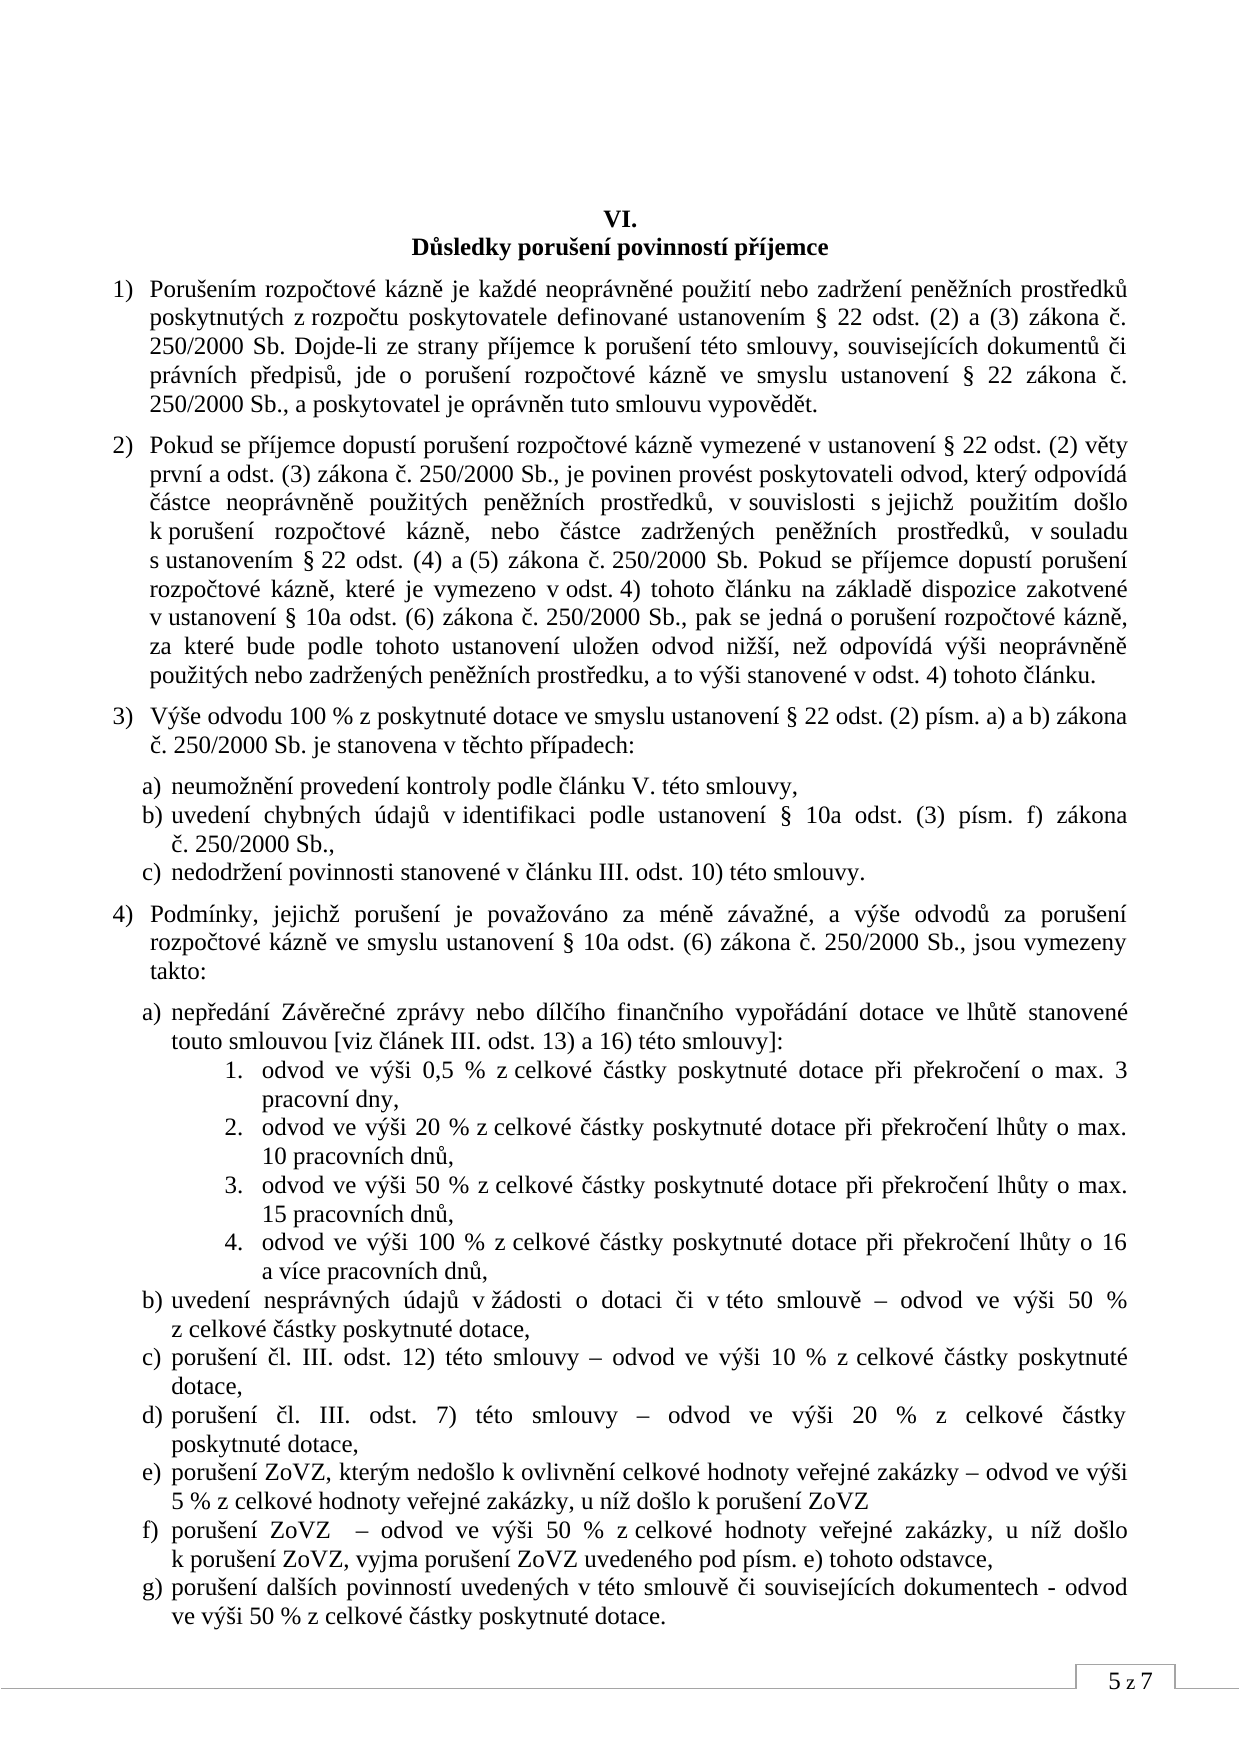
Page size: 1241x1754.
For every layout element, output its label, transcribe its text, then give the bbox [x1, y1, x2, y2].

list nepředání Závěrečné zprávy nebo dílčího finančního vypořádání dotace ve lhůtě stanovené touto smlouvou [viz článek III. odst. 13) a 16) této smlouvy]: [142, 997, 1128, 1055]
list uvedení nesprávných údajů v žádosti o dotaci či v této smlouvě – odvod ve výši 50 % z celkové částky poskytnuté dotace, [142, 1285, 1128, 1342]
list nedodržení povinnosti stanovené v článku III. odst. 10) této smlouvy. [142, 857, 1128, 886]
list Podmínky, jejichž porušení je považováno za méně závažné, a výše odvodů za porušení rozpočtové kázně ve smyslu ustanovení § 10a odst. (6) zákona č. 250/2000 Sb., jsou vymezeny takto: [112, 899, 1128, 985]
list porušení dalších povinností uvedených v této smlouvě či souvisejících dokumentech - odvod ve výši 50 % z celkové částky poskytnuté dotace. [142, 1572, 1128, 1630]
list neumožnění provedení kontroly podle článku V. této smlouvy, [142, 771, 1128, 800]
list porušení čl. III. odst. 7) této smlouvy – odvod ve výši 20 % z celkové částky poskytnuté dotace, [142, 1400, 1128, 1457]
list odvod ve výši 20 % z celkové částky poskytnuté dotace při překročení lhůty o max. 10 pracovních dnů, [224, 1112, 1128, 1170]
list odvod ve výši 0,5 % z celkové částky poskytnuté dotace při překročení o max. 3 pracovní dny, [224, 1055, 1128, 1112]
list porušení čl. III. odst. 12) této smlouvy – odvod ve výši 10 % z celkové částky poskytnuté dotace, [142, 1342, 1128, 1400]
list Výše odvodu 100 % z poskytnuté dotace ve smyslu ustanovení § 22 odst. (2) písm. a) a b) zákona č. 250/2000 Sb. je stanovena v těchto případech: [112, 701, 1128, 759]
text VI. [112, 204, 1128, 232]
list porušení ZoVZ – odvod ve výši 50 % z celkové hodnoty veřejné zakázky, u níž došlo k porušení ZoVZ, vyjma porušení ZoVZ uvedeného pod písm. e) tohoto odstavce, [142, 1515, 1128, 1572]
list Pokud se příjemce dopustí porušení rozpočtové kázně vymezené v ustanovení § 22 odst. (2) věty první a odst. (3) zákona č. 250/2000 Sb., je povinen provést poskytovateli odvod, který odpovídá částce neoprávněně použitých peněžních prostředků, v souvislosti s jejichž použitím došlo k porušení rozpočtové kázně, nebo částce zadržených peněžních prostředků, v souladu s ustanovením § 22 odst. (4) a (5) zákona č. 250/2000 Sb. Pokud se příjemce dopustí porušení rozpočtové kázně, které je vymezeno v odst. 4) tohoto článku na základě dispozice zakotvené v ustanovení § 10a odst. (6) zákona č. 250/2000 Sb., pak se jedná o porušení rozpočtové kázně, za které bude podle tohoto ustanovení uložen odvod nižší, než odpovídá výši neoprávněně použitých nebo zadržených peněžních prostředku, a to výši stanovené v odst. 4) tohoto článku. [112, 430, 1128, 689]
list odvod ve výši 100 % z celkové částky poskytnuté dotace při překročení lhůty o 16 a více pracovních dnů, [224, 1227, 1128, 1285]
list odvod ve výši 50 % z celkové částky poskytnuté dotace při překročení lhůty o max. 15 pracovních dnů, [224, 1170, 1128, 1227]
text Důsledky porušení povinností příjemce [112, 232, 1128, 261]
list uvedení chybných údajů v identifikaci podle ustanovení § 10a odst. (3) písm. f) zákona č. 250/2000 Sb., [142, 800, 1128, 857]
list porušení ZoVZ, kterým nedošlo k ovlivnění celkové hodnoty veřejné zakázky – odvod ve výši 5 % z celkové hodnoty veřejné zakázky, u níž došlo k porušení ZoVZ [142, 1457, 1128, 1515]
list Porušením rozpočtové kázně je každé neoprávněné použití nebo zadržení peněžních prostředků poskytnutých z rozpočtu poskytovatele definované ustanovením § 22 odst. (2) a (3) zákona č. 250/2000 Sb. Dojde-li ze strany příjemce k porušení této smlouvy, souvisejících dokumentů či právních předpisů, jde o porušení rozpočtové kázně ve smyslu ustanovení § 22 zákona č. 250/2000 Sb., a poskytovatel je oprávněn tuto smlouvu vypovědět. [112, 274, 1128, 417]
